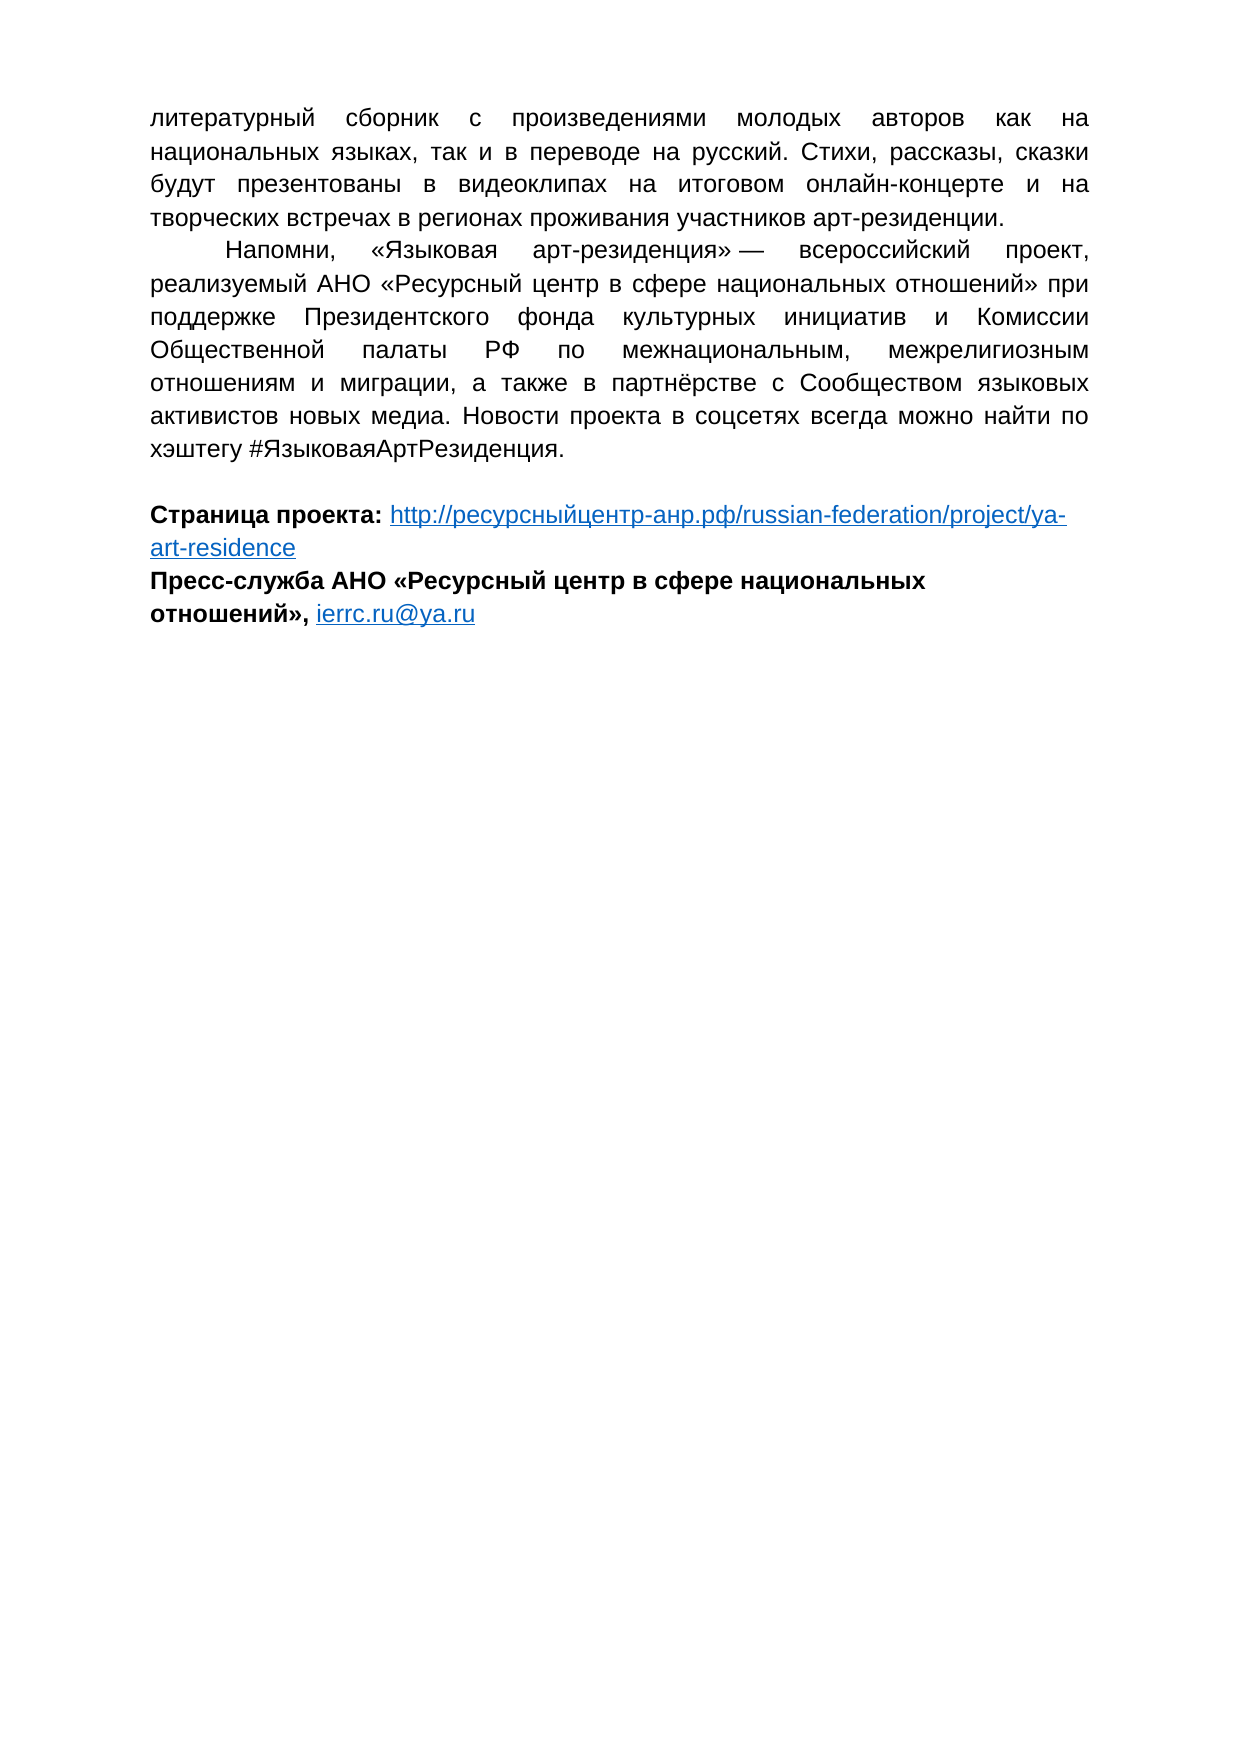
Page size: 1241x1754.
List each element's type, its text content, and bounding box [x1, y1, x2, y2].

text Напомни, «Языковая арт-резиденция» ― всероссийский проект, реализуемый АНО «Ресурсный центр в сфере национальных отношений» при поддержке Президентского фонда культурных инициатив и Комиссии Общественной палаты РФ по межнациональным, межрелигиозным отношениям и миграции, а также в партнёрстве с Сообществом языковых активистов новых медиа. Новости проекта в соцсетях всегда можно найти по хэштегу #ЯзыковаяАртРезиденция. [150, 236, 1090, 462]
text Пресс-служба АНО «Ресурсный центр в сфере национальных отношений», ierrc.ru@ya.ru [150, 566, 1090, 627]
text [150, 103, 1090, 231]
text Страница проекта: http://ресурсныйцентр-анр.рф/russian-federation/project/ya-art-residence [150, 500, 1090, 561]
